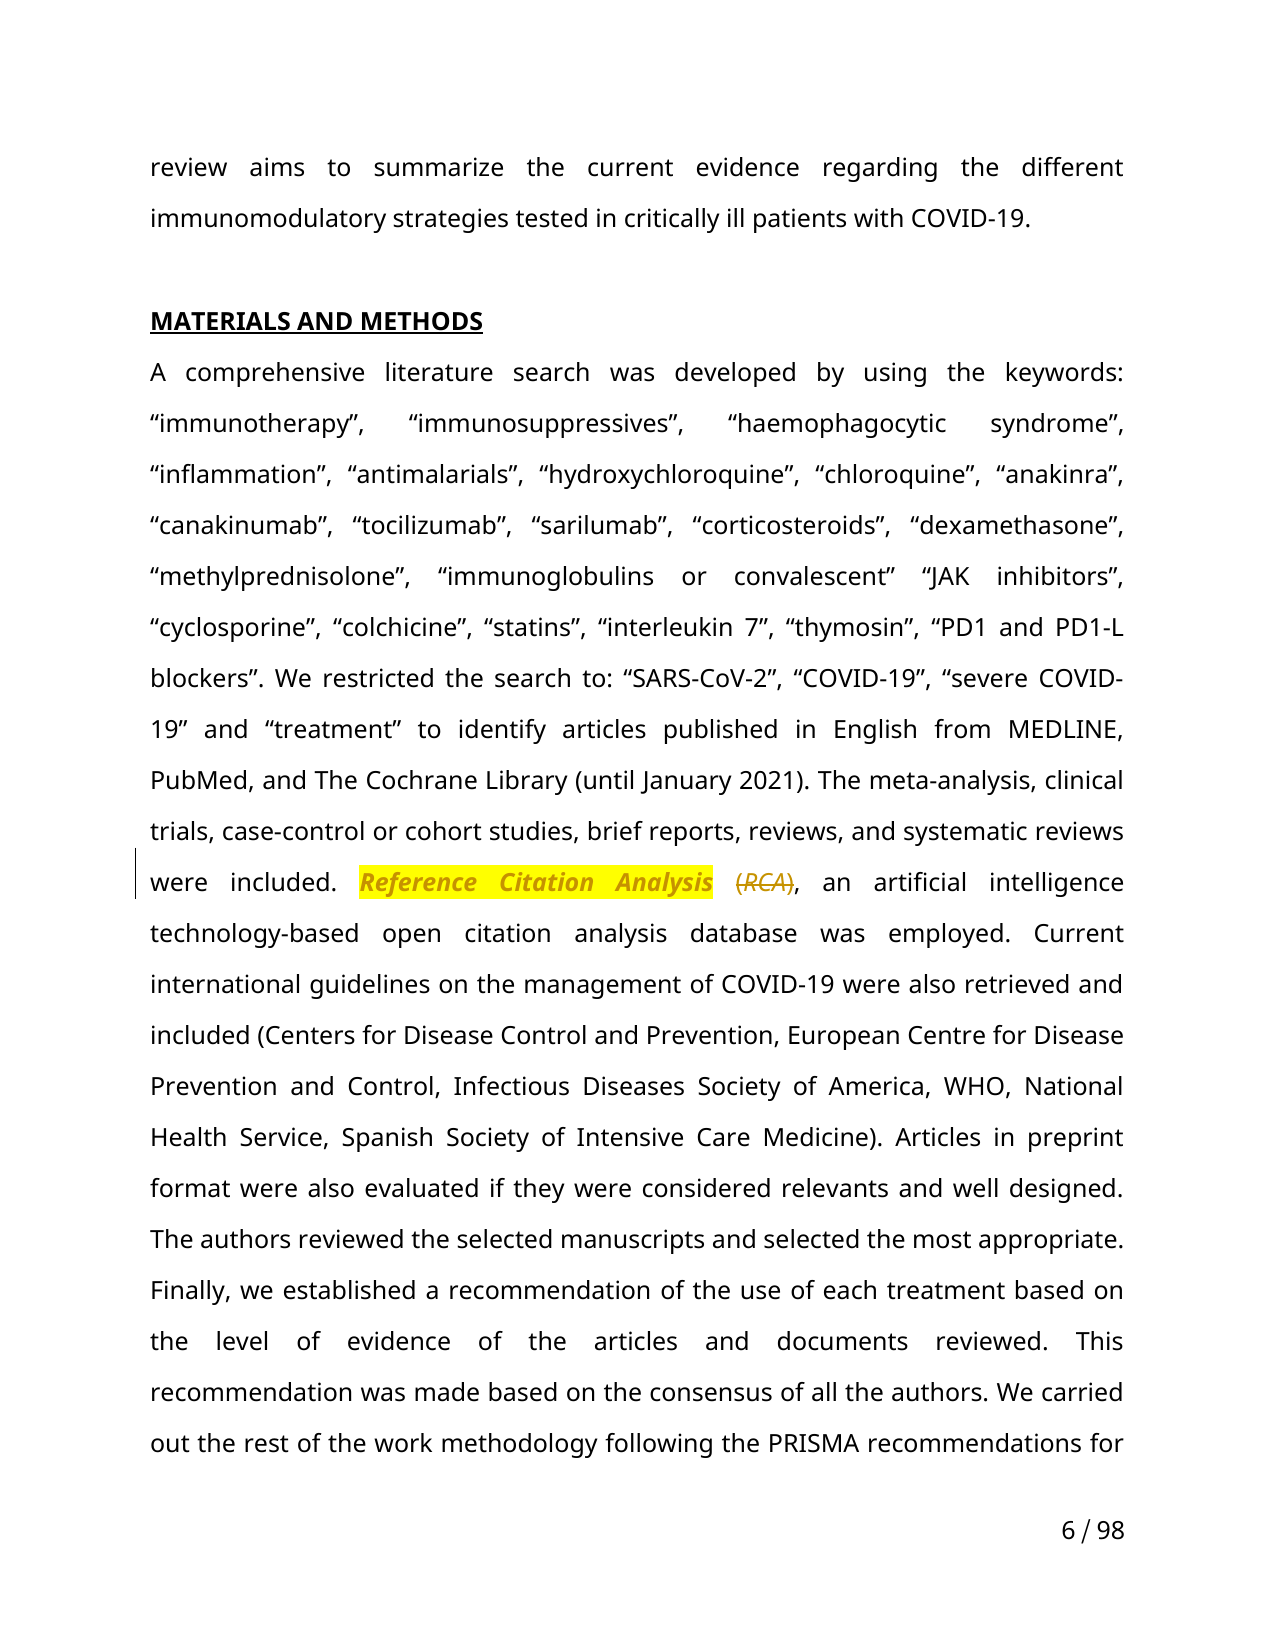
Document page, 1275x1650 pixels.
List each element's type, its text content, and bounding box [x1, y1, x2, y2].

text MATERIALS AND METHODS [150, 303, 1125, 337]
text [150, 150, 1125, 235]
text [150, 354, 1125, 1460]
